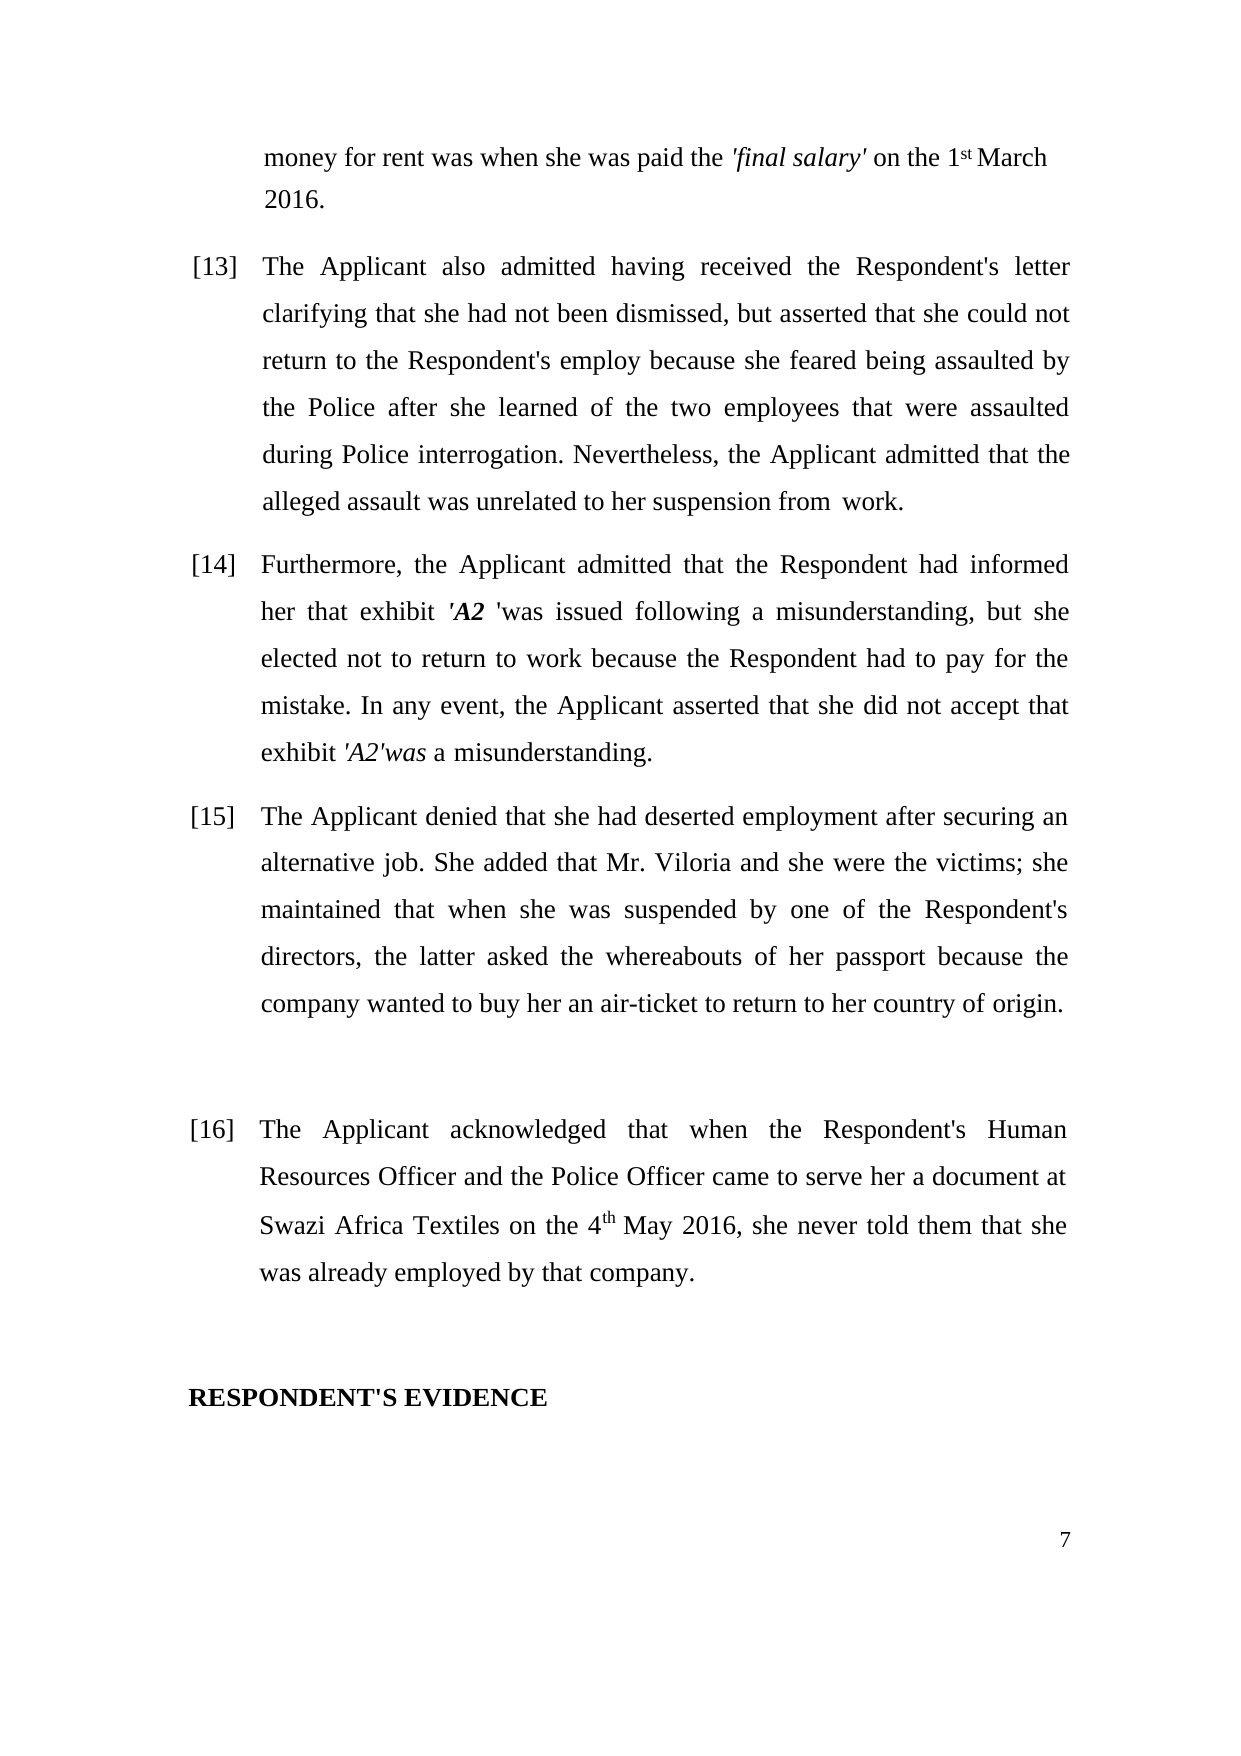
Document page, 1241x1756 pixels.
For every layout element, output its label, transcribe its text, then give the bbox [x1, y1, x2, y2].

text RESPONDENT'S EVIDENCE [188, 1382, 1117, 1412]
list The Applicant also admitted having received the Respondent's letter clarifying that she had not been dismissed, but asserted that she could not return to the Respondent's employ because she feared being assaulted by the Police after she learned of the two employees that were assaulted during Police interrogation. Nevertheless, the Applicant admitted that the alleged assault was unrelated to her suspension from work. [192, 250, 1071, 516]
text money for rent was when she was paid the 'final salary' on the 1st March 2016. [263, 141, 1073, 214]
list The Applicant denied that she had deserted employment after securing an alternative job. She added that Mr. Viloria and she were the victims; she maintained that when she was suspended by one of the Respondent's directors, the latter asked the whereabouts of her passport because the company wanted to buy her an air-ticket to return to her country of origin. [190, 799, 1069, 1019]
list The Applicant acknowledged that when the Respondent's Human Resources Officer and the Police Officer came to serve her a document at Swazi Africa Textiles on the 4th May 2016, she never told them that she was already employed by that company. [189, 1113, 1068, 1287]
list Furthermore, the Applicant admitted that the Respondent had informed her that exhibit 'A2 'was issued following a misunderstanding, but she elected not to return to work because the Respondent had to pay for the mistake. In any event, the Applicant asserted that she did not accept that exhibit 'A2'was a misunderstanding. [191, 548, 1070, 767]
